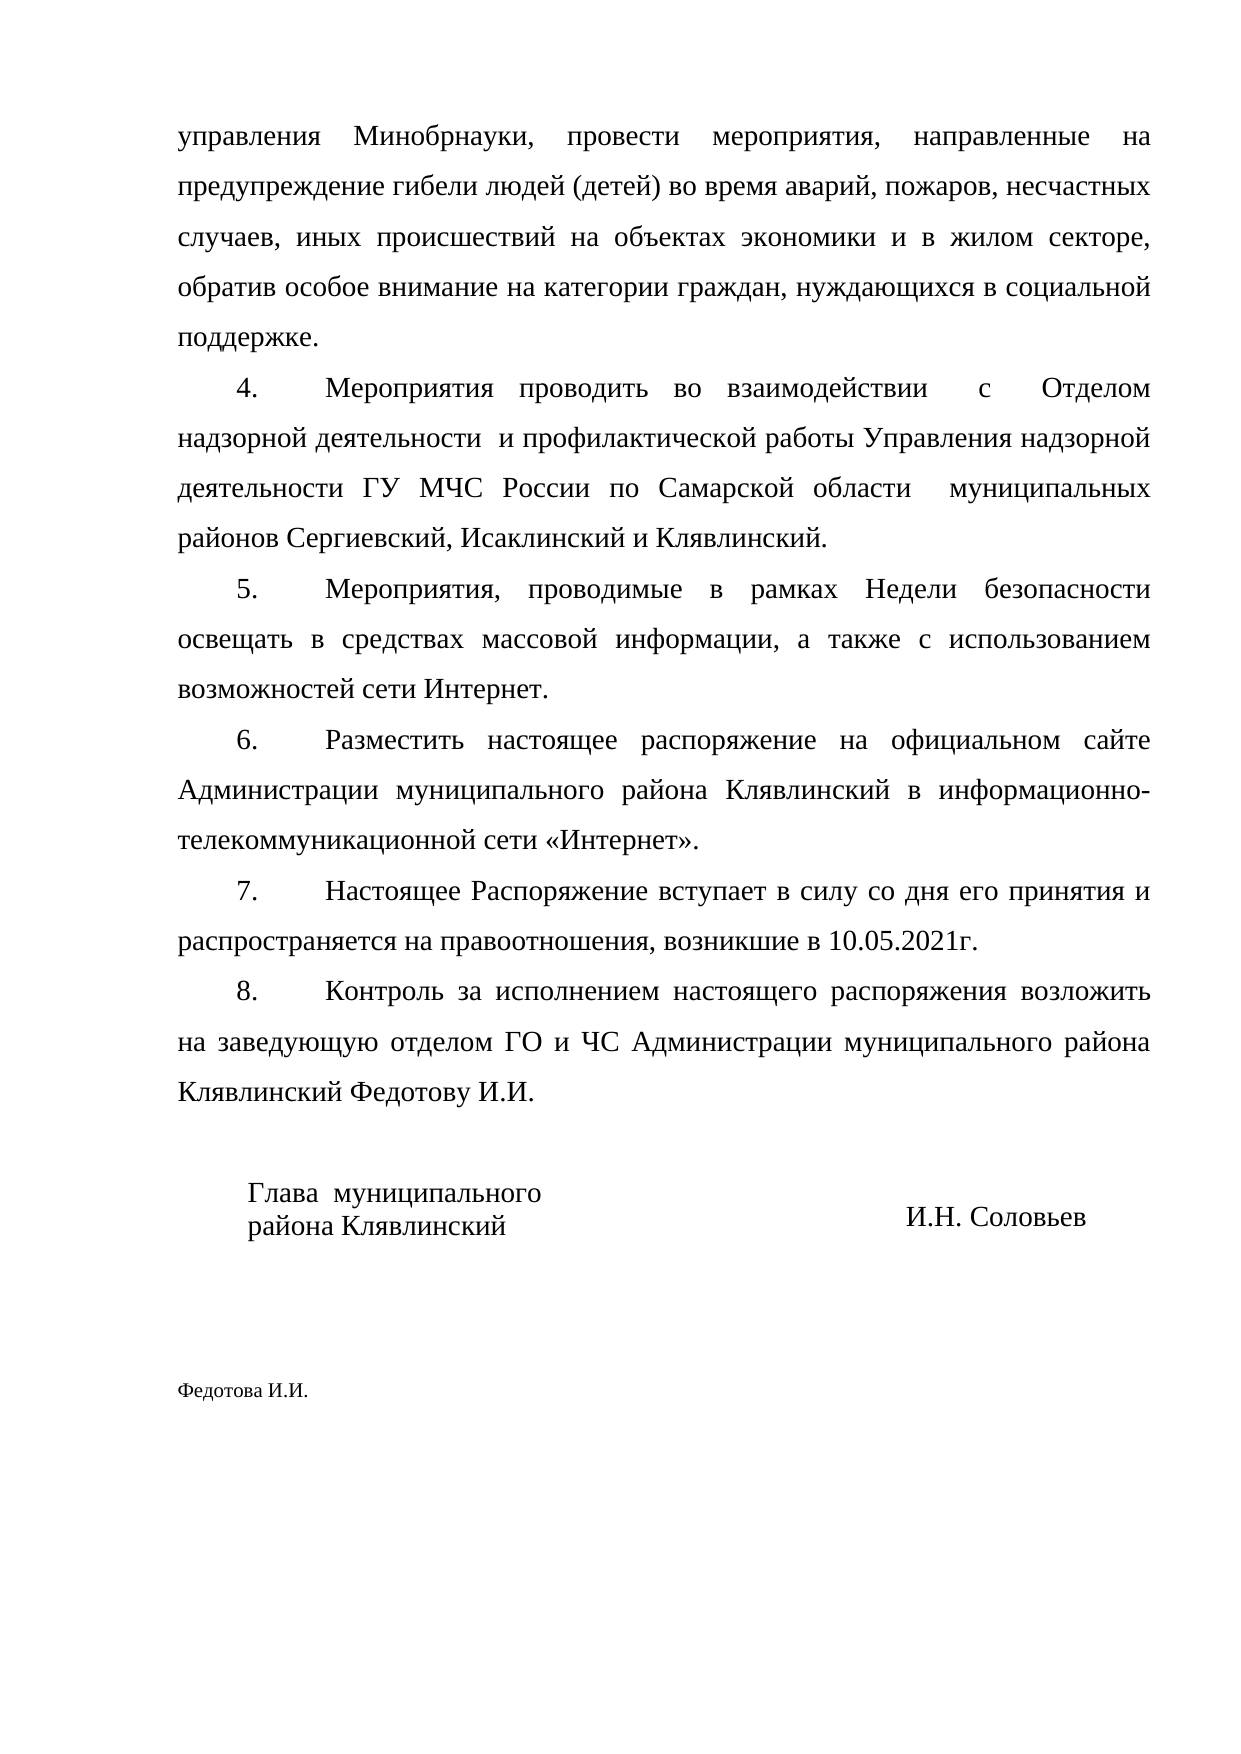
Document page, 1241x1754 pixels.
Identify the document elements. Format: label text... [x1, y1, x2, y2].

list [177, 118, 1152, 353]
list Разместить настоящее распоряжение на официальном сайте Администрации муниципального района Клявлинский в информационно-телекоммуникационной сети «Интернет». [177, 722, 1152, 856]
text Федотова И.И. [177, 1378, 1152, 1402]
table_header Глава муниципального района Клявлинский [177, 1175, 676, 1275]
list Контроль за исполнением настоящего распоряжения возложить на заведующую отделом ГО и ЧС Администрации муниципального района Клявлинский Федотову И.И. [177, 973, 1152, 1108]
list Настоящее Распоряжение вступает в силу со дня его принятия и распространяется на правоотношения, возникшие в 10.05.2021г. [177, 873, 1152, 957]
list Мероприятия проводить во взаимодействии с Отделом надзорной деятельности и профилактической работы Управления надзорной деятельности ГУ МЧС России по Самарской области муниципальных районов Сергиевский, Исаклинский и Клявлинский. [177, 370, 1152, 554]
table_header И.Н. Соловьев [676, 1175, 1174, 1275]
list Мероприятия, проводимые в рамках Недели безопасности освещать в средствах массовой информации, а также с использованием возможностей сети Интернет. [177, 571, 1152, 705]
